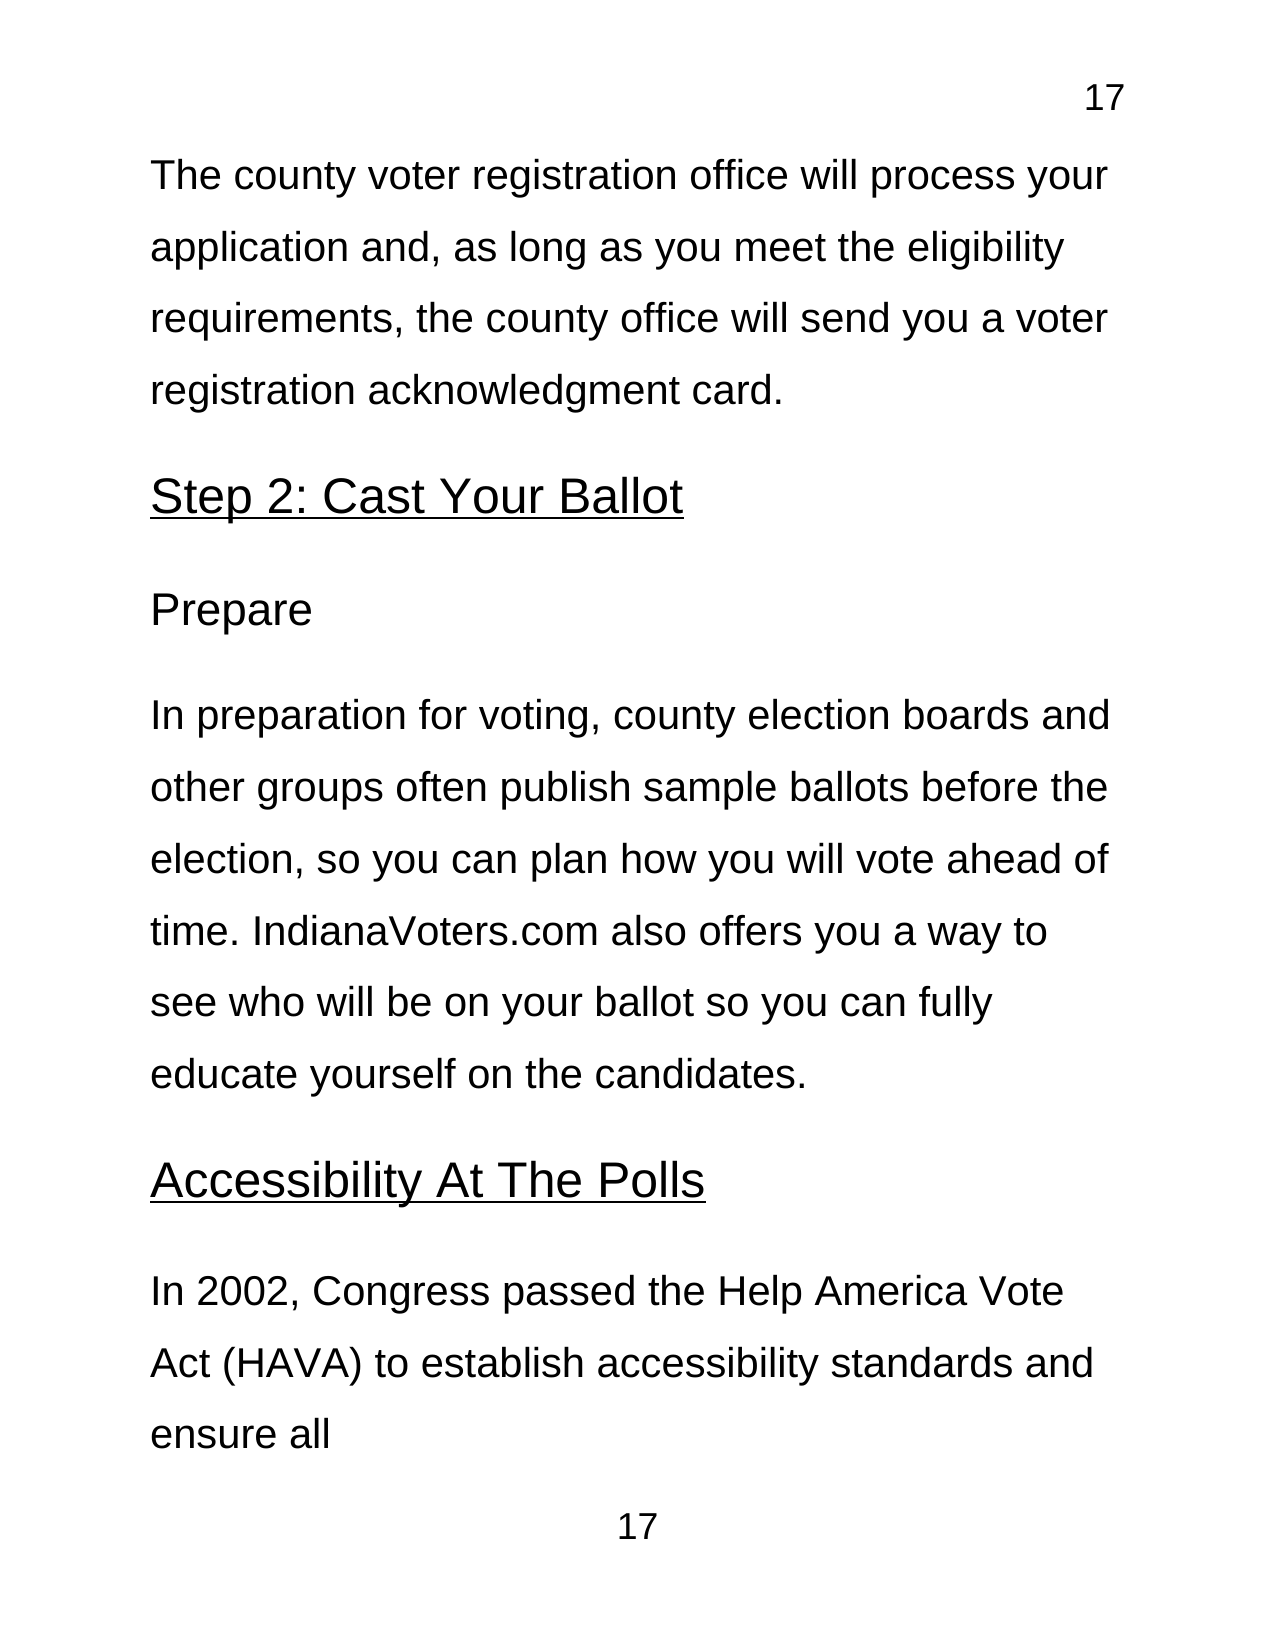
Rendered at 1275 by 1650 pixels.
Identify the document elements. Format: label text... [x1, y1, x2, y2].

subtitle Accessibility At The Polls [150, 1151, 1125, 1208]
text In preparation for voting, county election boards and other groups often publish sample ballots before the election, so you can plan how you will vote ahead of time. IndianaVoters.com also offers you a way to see who will be on your ballot so you can fully educate yourself on the candidates. [150, 690, 1125, 1098]
text The county voter registration office will process your application and, as long as you meet the eligibility requirements, the county office will send you a voter registration acknowledgment card. [150, 150, 1125, 413]
subtitle Step 2: Cast Your Ballot [150, 467, 1125, 524]
subtitle Prepare [150, 582, 1125, 635]
text In 2002, Congress passed the Help America Vote Act (HAVA) to establish accessibility standards and ensure all [150, 1266, 1125, 1458]
